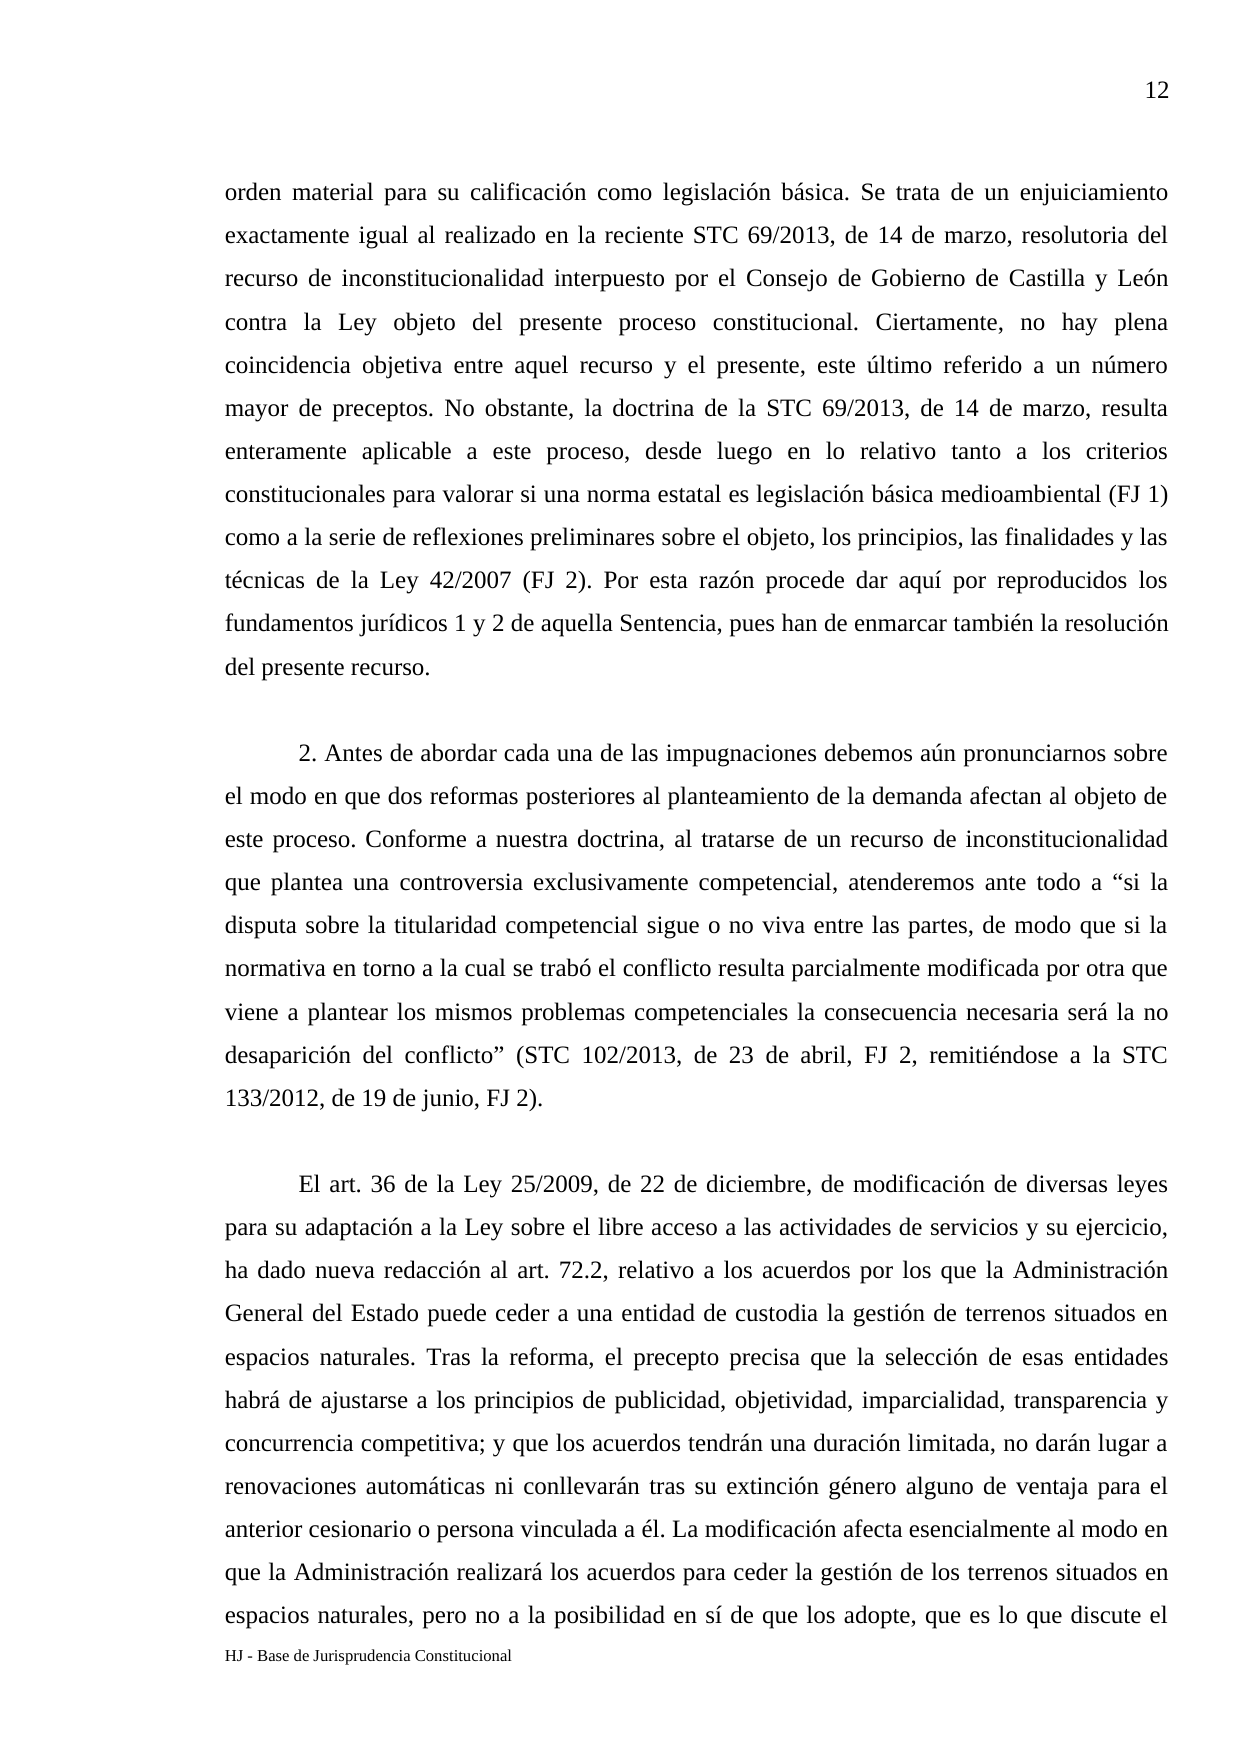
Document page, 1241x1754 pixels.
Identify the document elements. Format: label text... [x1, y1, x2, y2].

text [224, 1169, 1169, 1629]
text 2. Antes de abordar cada una de las impugnaciones debemos aún pronunciarnos sobre el modo en que dos reformas posteriores al planteamiento de la demanda afectan al objeto de este proceso. Conforme a nuestra doctrina, al tratarse de un recurso de inconstitucionalidad que plantea una controversia exclusivamente competencial, atenderemos ante todo a “si la disputa sobre la titularidad competencial sigue o no viva entre las partes, de modo que si la normativa en torno a la cual se trabó el conflicto resulta parcialmente modificada por otra que viene a plantear los mismos problemas competenciales la consecuencia necesaria será la no desaparición del conflicto” (STC 102/2013, de 23 de abril, FJ 2, remitiéndose a la STC 133/2012, de 19 de junio, FJ 2). [224, 738, 1169, 1112]
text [224, 177, 1169, 680]
